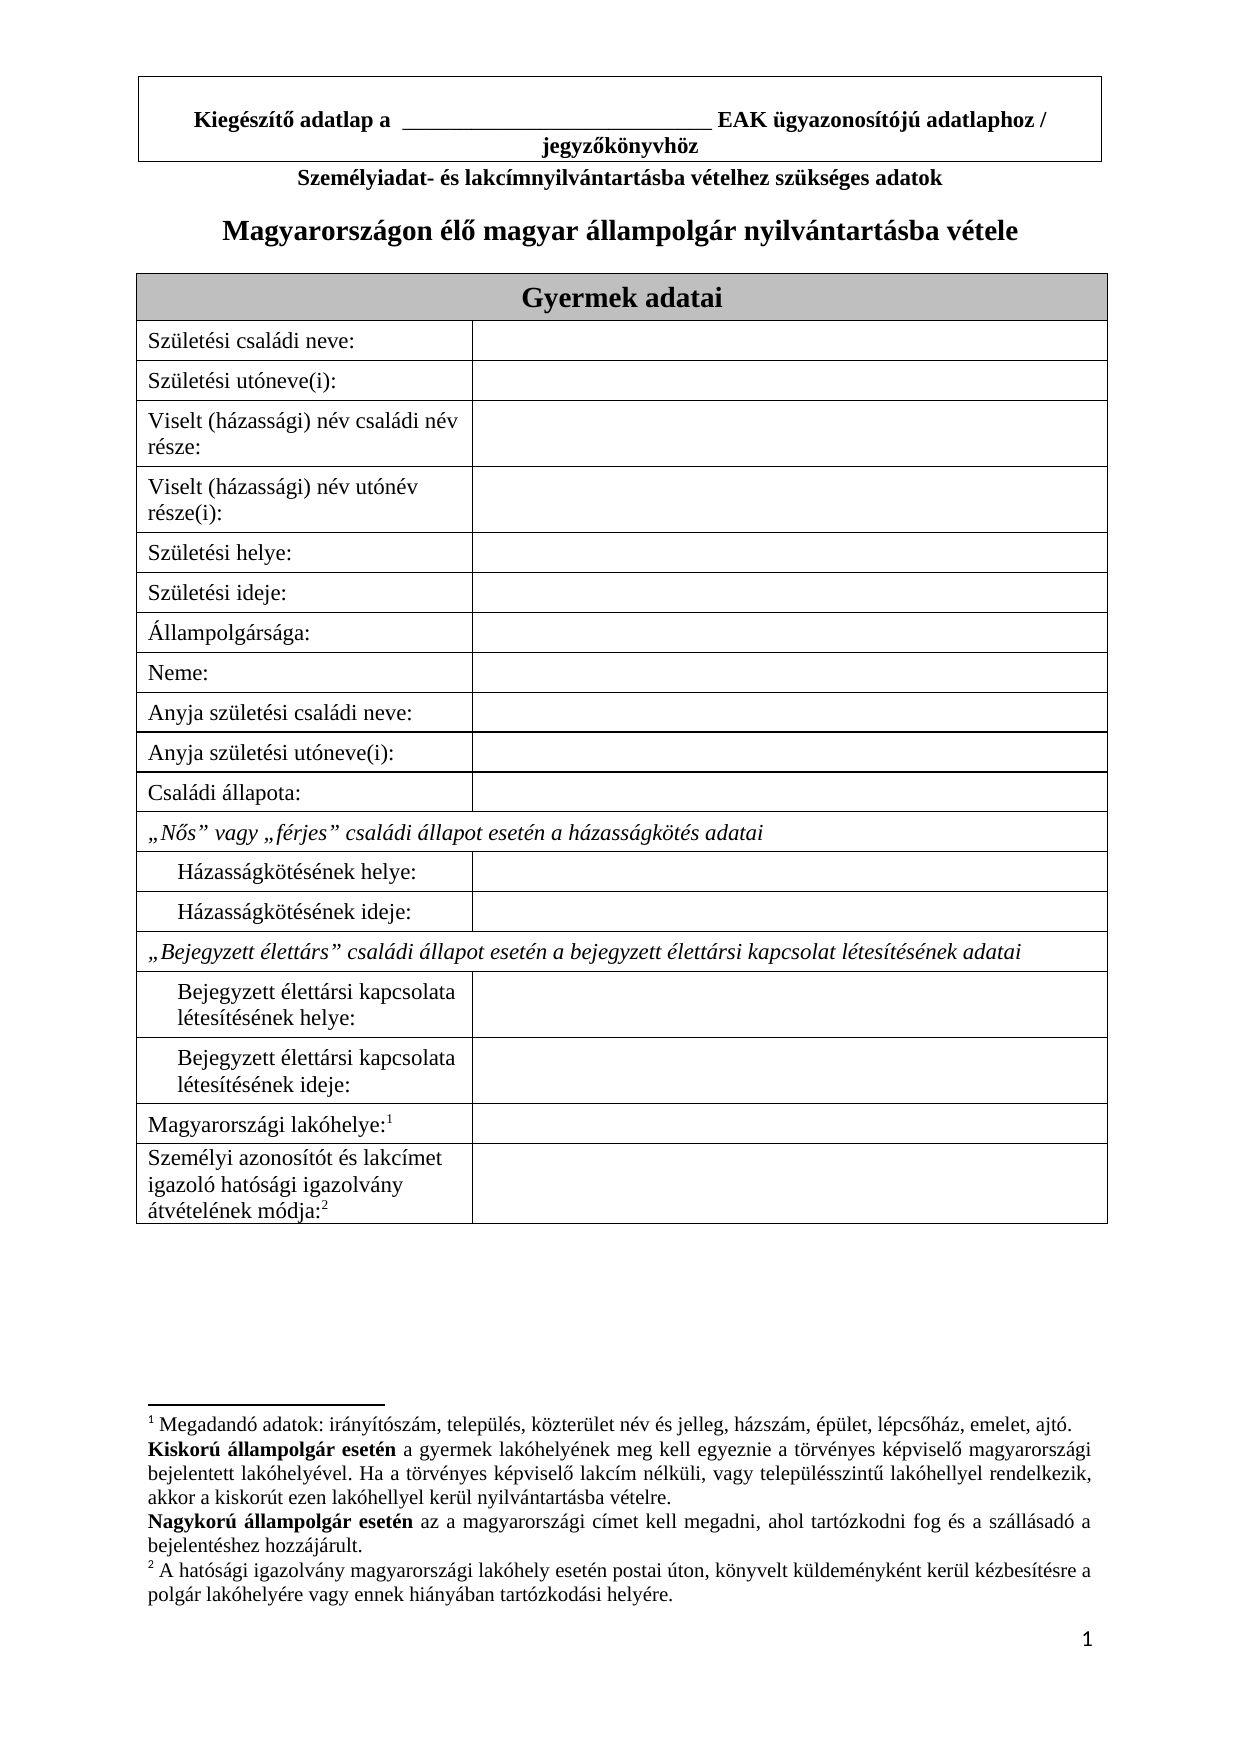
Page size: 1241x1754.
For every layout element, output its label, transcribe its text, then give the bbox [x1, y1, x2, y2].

table_cell [473, 773, 1107, 811]
table_cell [473, 892, 1107, 931]
table_cell Születési családi neve: [137, 321, 472, 359]
table_cell [473, 533, 1107, 572]
table_cell Anyja születési utóneve(i): [137, 733, 472, 771]
table_cell [473, 321, 1107, 359]
table_cell [473, 573, 1107, 612]
table_cell [473, 1038, 1107, 1103]
table_cell „Bejegyzett élettárs” családi állapot esetén a bejegyzett élettársi kapcsolat létesítésének adatai [137, 932, 1107, 971]
table_cell [473, 733, 1107, 771]
table_cell [473, 1104, 1107, 1143]
table_cell Születési utóneve(i): [137, 361, 472, 399]
table_cell Bejegyzett élettársi kapcsolata létesítésének ideje: [137, 1038, 472, 1103]
table_cell Születési helye: [137, 533, 472, 572]
text Magyarországon élő magyar állampolgár nyilvántartásba vétele [148, 213, 1093, 247]
table_cell Bejegyzett élettársi kapcsolata létesítésének helye: [137, 972, 472, 1037]
table_cell Születési ideje: [137, 573, 472, 612]
table_cell Házasságkötésének ideje: [137, 892, 472, 931]
table_cell [473, 401, 1107, 466]
table_cell Állampolgársága: [137, 613, 472, 652]
table_header Gyermek adatai [137, 274, 1107, 320]
table_cell Házasságkötésének helye: [137, 852, 472, 891]
table_cell „Nős” vagy „férjes” családi állapot esetén a házasságkötés adatai [137, 812, 1107, 851]
table_cell Személyi azonosítót és lakcímet igazoló hatósági igazolvány átvételének módja: [137, 1144, 472, 1223]
table_cell Magyarországi lakóhelye: [137, 1104, 472, 1143]
table_cell [473, 467, 1107, 532]
table_cell [473, 613, 1107, 652]
table_cell [473, 972, 1107, 1037]
table_cell Viselt (házassági) név utónév része(i): [137, 467, 472, 532]
table_cell [473, 1144, 1107, 1223]
table_cell Viselt (házassági) név családi név része: [137, 401, 472, 466]
table_cell Anyja születési családi neve: [137, 693, 472, 731]
table_cell [473, 653, 1107, 692]
table_cell Családi állapota: [137, 773, 472, 811]
table_cell Neme: [137, 653, 472, 692]
table_cell [473, 693, 1107, 731]
table_cell [473, 852, 1107, 891]
table_cell [473, 361, 1107, 399]
